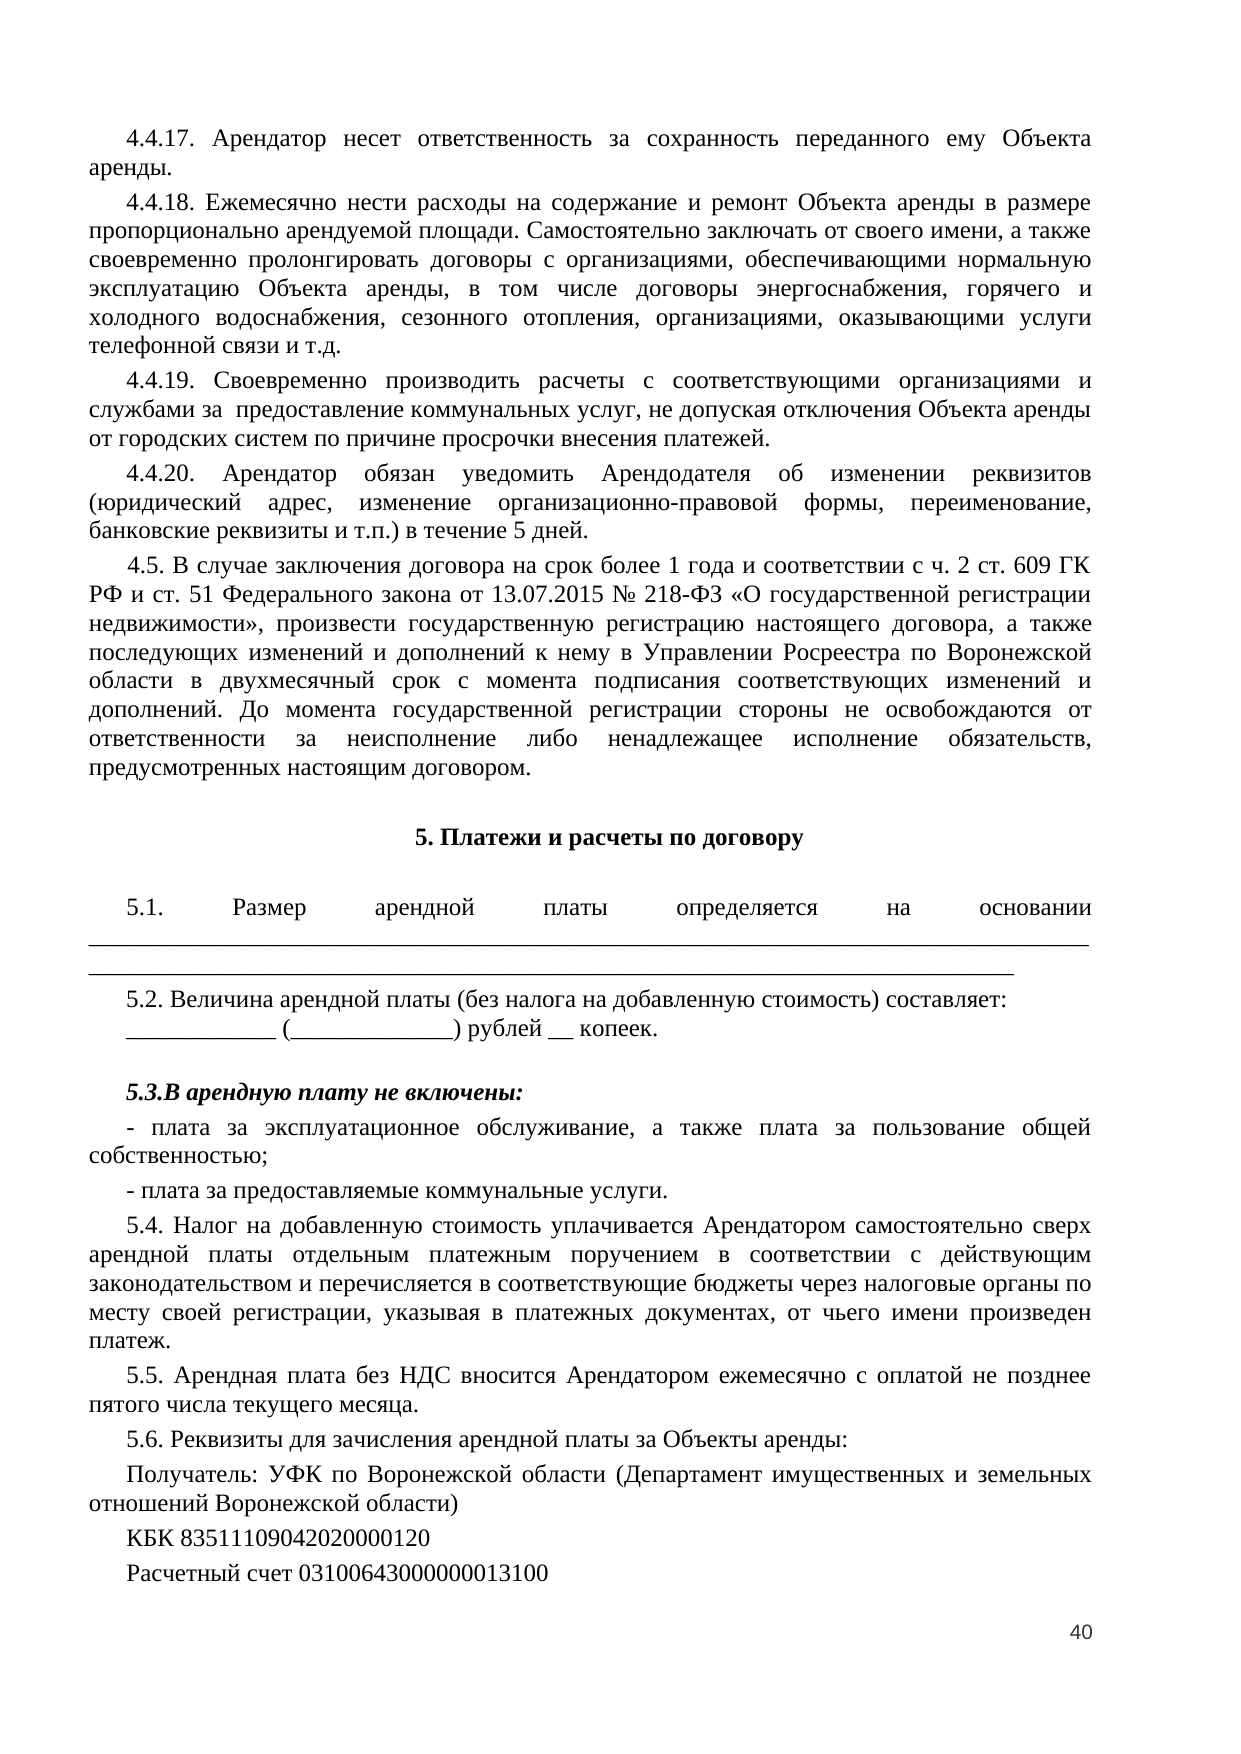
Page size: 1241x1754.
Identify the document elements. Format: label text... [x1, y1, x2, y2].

text 5.6. Реквизиты для зачисления арендной платы за Объекты аренды: [89, 1424, 1092, 1453]
text 5.4. Налог на добавленную стоимость уплачивается Арендатором самостоятельно сверх арендной платы отдельным платежным поручением в соответствии с действующим законодательством и перечисляется в соответствующие бюджеты через налоговые органы по месту своей регистрации, указывая в платежных документах, от чьего имени произведен платеж. [89, 1210, 1092, 1354]
text ____________ (_____________) рублей __ копеек. [89, 1013, 1092, 1042]
text Расчетный счет 03100643000000013100 [89, 1558, 1092, 1587]
text - плата за предоставляемые коммунальные услуги. [89, 1175, 1092, 1204]
text 5. Платежи и расчеты по договору [89, 822, 1092, 850]
text 4.4.19. Своевременно производить расчеты с соответствующими организациями и службами за предоставление коммунальных услуг, не допуская отключения Объекта аренды от городских систем по причине просрочки внесения платежей. [89, 365, 1092, 452]
text 5.2. Величина арендной платы (без налога на добавленную стоимость) составляет: [89, 984, 1092, 1013]
text 4.4.18. Ежемесячно нести расходы на содержание и ремонт Объекта аренды в размере пропорционально арендуемой площади. Самостоятельно заключать от своего имени, а также своевременно пролонгировать договоры с организациями, обеспечивающими нормальную эксплуатацию Объекта аренды, в том числе договоры энергоснабжения, горячего и холодного водоснабжения, сезонного отопления, организациями, оказывающими услуги телефонной связи и т.д. [89, 187, 1092, 359]
text 5.3.В арендную плату не включены: [89, 1077, 1092, 1105]
text 4.4.17. Арендатор несет ответственность за сохранность переданного ему Объекта аренды. [89, 123, 1092, 180]
text Получатель: УФК по Воронежской области (Департамент имущественных и земельных отношений Воронежской области) [89, 1459, 1092, 1517]
text КБК 83511109042020000120 [89, 1523, 1092, 1552]
text 4.4.20. Арендатор обязан уведомить Арендодателя об изменении реквизитов (юридический адрес, изменение организационно-правовой формы, переименование, банковские реквизиты и т.п.) в течение 5 дней. [89, 458, 1092, 544]
text - плата за эксплуатационное обслуживание, а также плата за пользование общей собственностью; [89, 1112, 1092, 1169]
text 5.5. Арендная плата без НДС вносится Арендатором ежемесячно с оплатой не позднее пятого числа текущего месяца. [89, 1360, 1092, 1418]
text 5.1. Размер арендной платы определяется на основании __________________________________________________________________________________________________________________________________________________________ [89, 892, 1092, 978]
text 4.5. В случае заключения договора на срок более 1 года и соответствии с ч. 2 ст. 609 ГК РФ и ст. 51 Федерального закона от 13.07.2015 № 218-ФЗ «О государственной регистрации недвижимости», произвести государственную регистрацию настоящего договора, а также последующих изменений и дополнений к нему в Управлении Росреестра по Воронежской области в двухмесячный срок с момента подписания соответствующих изменений и дополнений. До момента государственной регистрации стороны не освобождаются от ответственности за неисполнение либо ненадлежащее исполнение обязательств, предусмотренных настоящим договором. [89, 550, 1092, 780]
